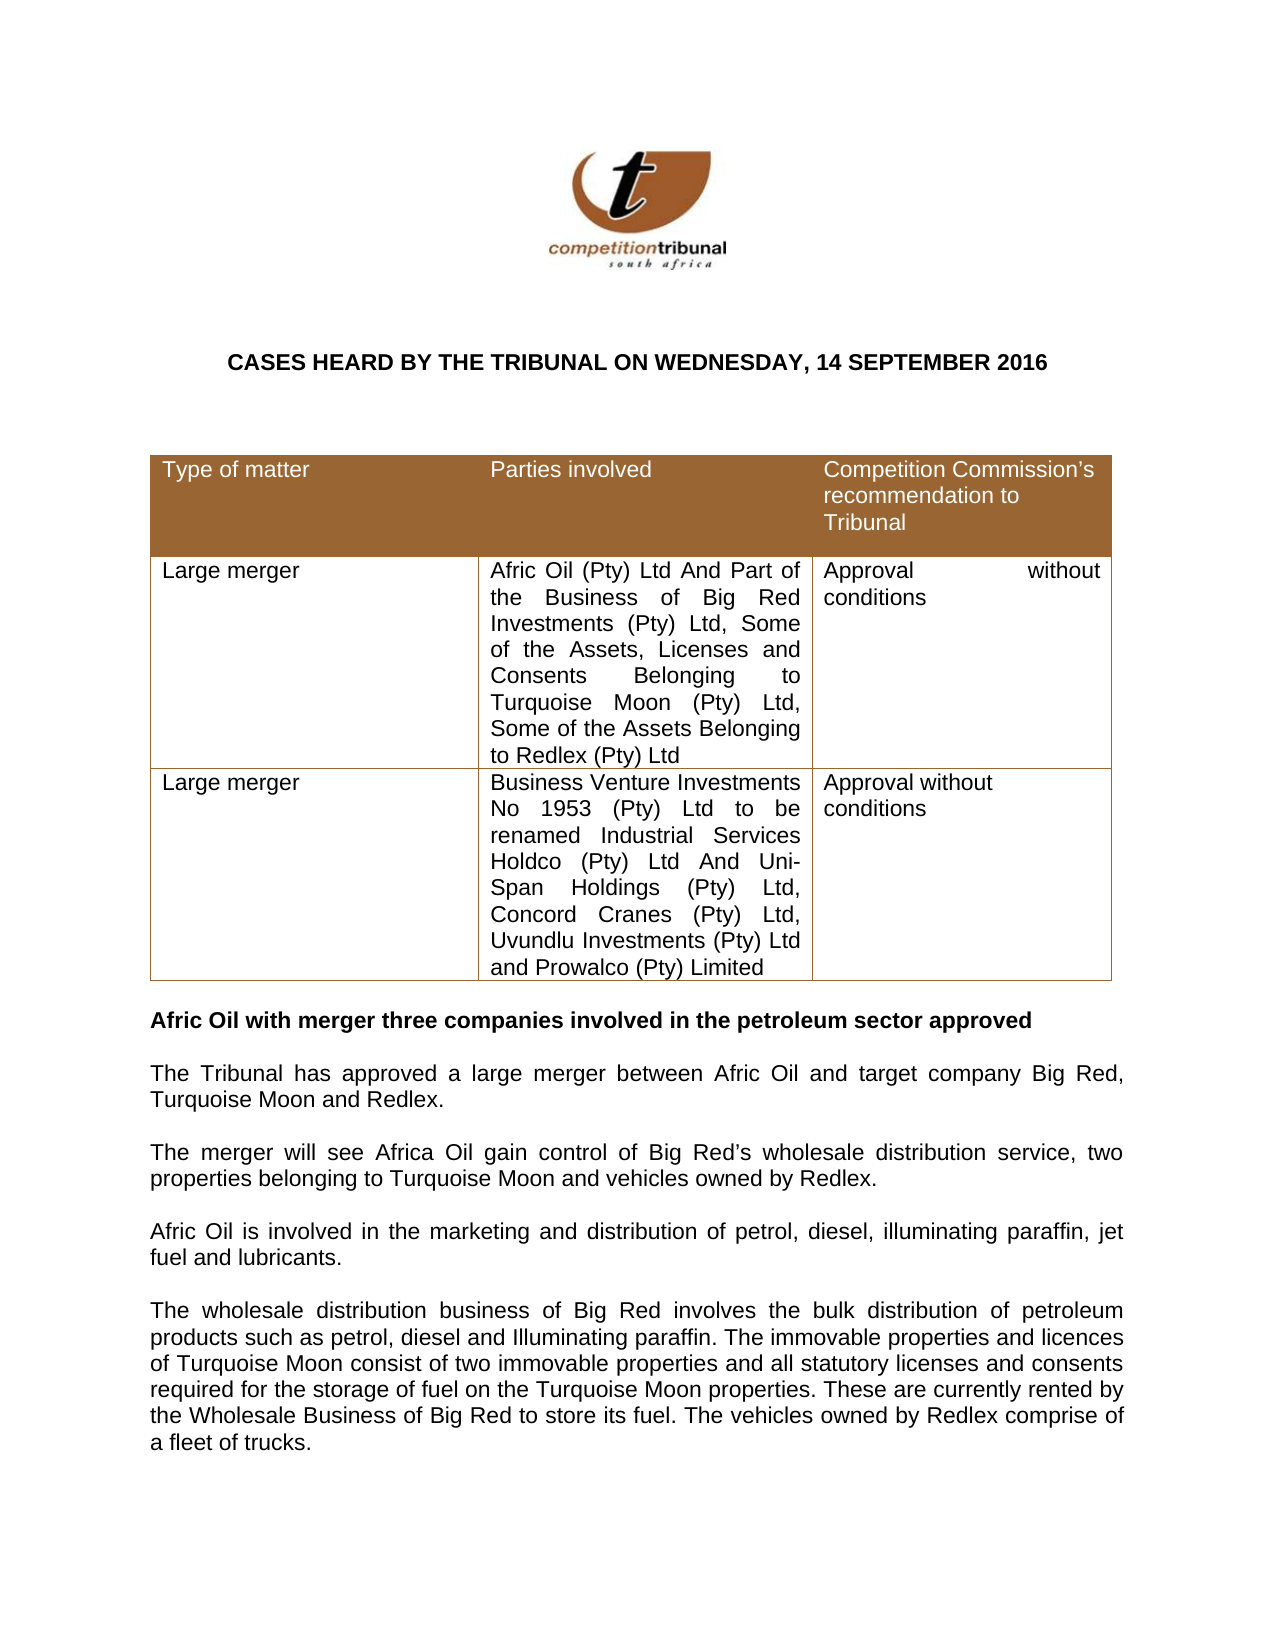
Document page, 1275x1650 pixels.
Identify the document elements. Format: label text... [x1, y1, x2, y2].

table_header Competition Commission’s recommendation to Tribunal [813, 456, 1111, 556]
table_cell Business Venture Investments No 1953 (Pty) Ltd to be renamed Industrial Services Holdco (Pty) Ltd And Uni-Span Holdings (Pty) Ltd, Concord Cranes (Pty) Ltd, Uvundlu Investments (Pty) Ltd and Prowalco (Pty) Limited [479, 769, 812, 980]
table_header Type of matter [151, 456, 478, 556]
text The wholesale distribution business of Big Red involves the bulk distribution of petroleum products such as petrol, diesel and Illuminating paraffin. The immovable properties and licences of Turquoise Moon consist of two immovable properties and all statutory licenses and consents required for the storage of fuel on the Turquoise Moon properties. These are currently rented by the Wholesale Business of Big Red to store its fuel. The vehicles owned by Redlex comprise of a fleet of trucks. [150, 1297, 1125, 1455]
table_header Parties involved [479, 456, 812, 556]
table_cell Approval without conditions [813, 557, 1111, 768]
table_cell Large merger [151, 769, 478, 980]
table_cell Large merger [151, 557, 478, 768]
table_cell Approval without conditions [813, 769, 1111, 980]
text CASES HEARD BY THE TRIBUNAL ON WEDNESDAY, 14 SEPTEMBER 2016 [150, 349, 1125, 376]
text Afric Oil with merger three companies involved in the petroleum sector approved [150, 1007, 1125, 1033]
picture [548, 150, 727, 271]
text Afric Oil is involved in the marketing and distribution of petrol, diesel, illuminating paraffin, jet fuel and lubricants. [150, 1218, 1125, 1271]
text The merger will see Africa Oil gain control of Big Red’s wholesale distribution service, two properties belonging to Turquoise Moon and vehicles owned by Redlex. [150, 1139, 1125, 1192]
table_cell Afric Oil (Pty) Ltd And Part of the Business of Big Red Investments (Pty) Ltd, Some of the Assets, Licenses and Consents Belonging to Turquoise Moon (Pty) Ltd, Some of the Assets Belonging to Redlex (Pty) Ltd [479, 557, 812, 768]
text The Tribunal has approved a large merger between Afric Oil and target company Big Red, Turquoise Moon and Redlex. [150, 1060, 1125, 1113]
